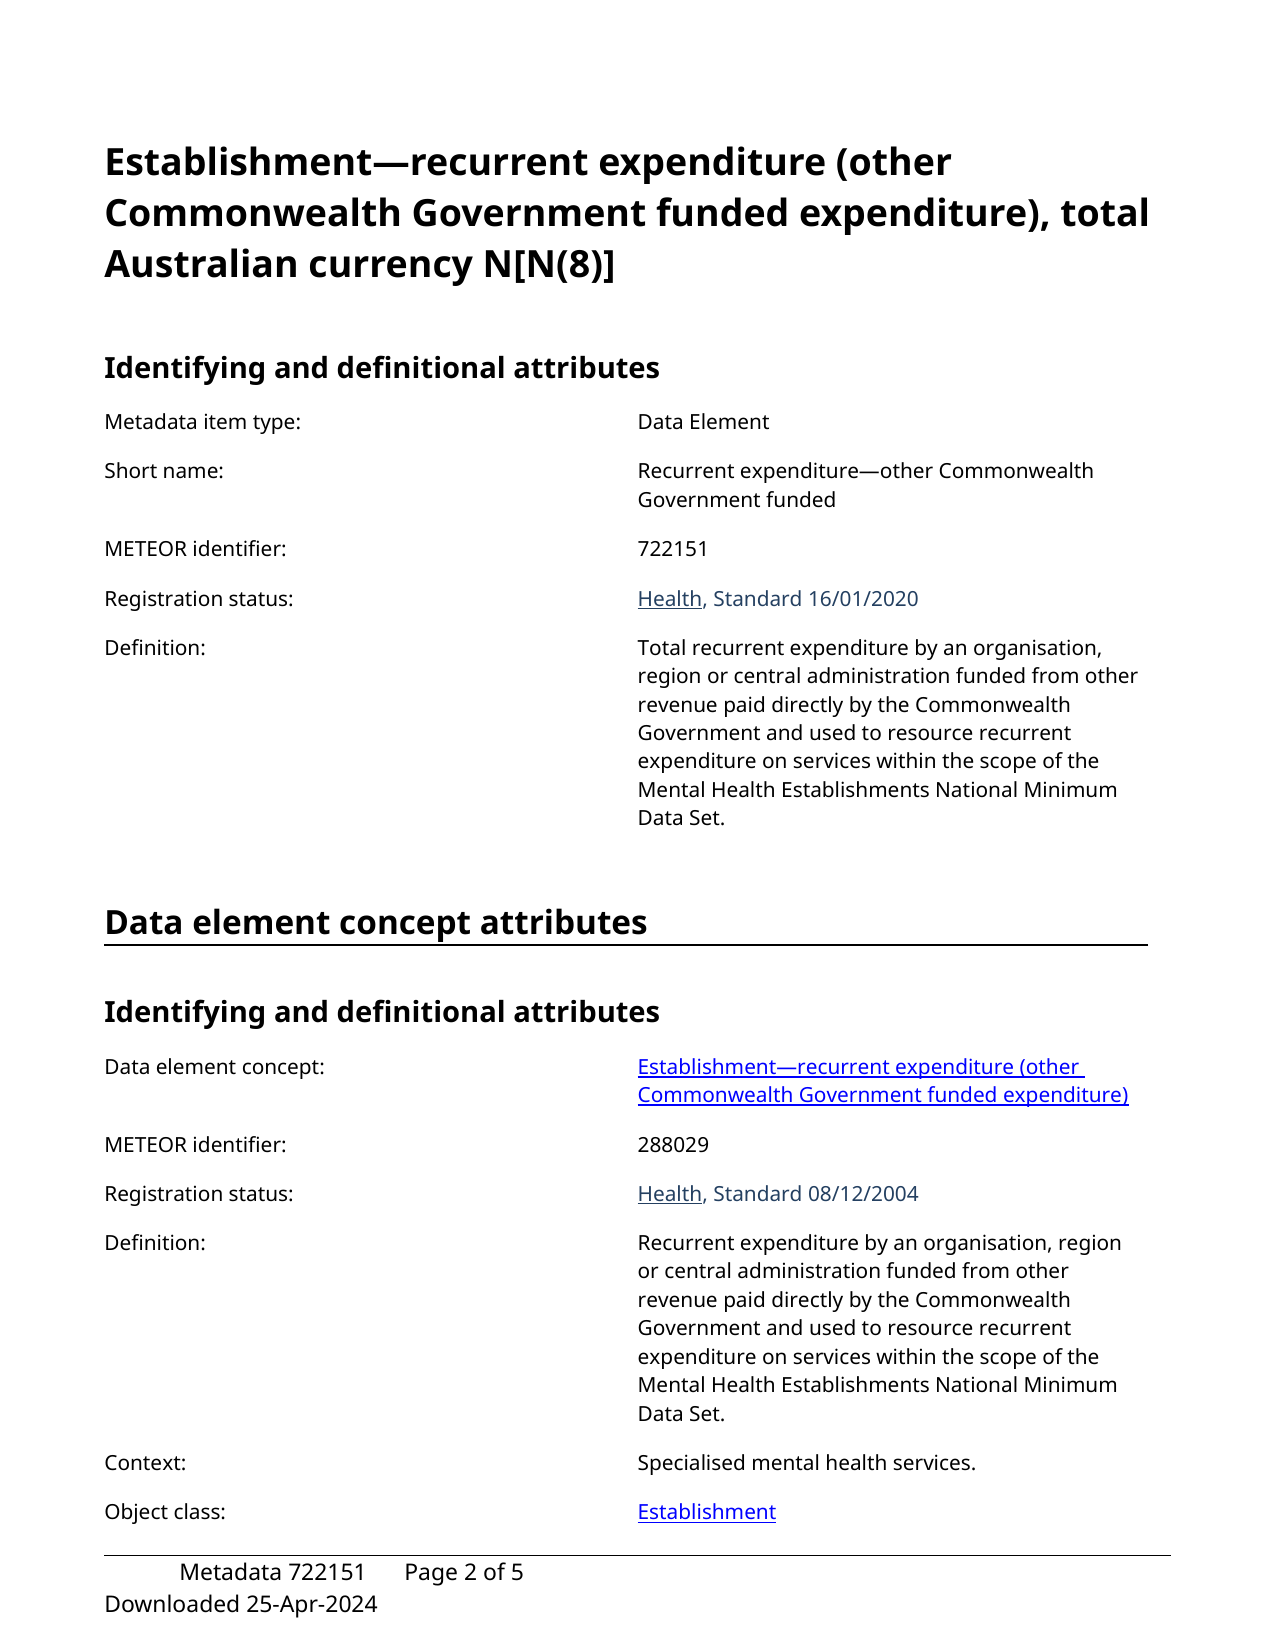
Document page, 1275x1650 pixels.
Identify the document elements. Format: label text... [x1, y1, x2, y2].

table_cell Health, Standard 08/12/2004 [626, 1169, 1159, 1218]
table_cell Context: [93, 1438, 626, 1487]
table_cell METEOR identifier: [93, 524, 626, 573]
table_cell METEOR identifier: [93, 1119, 626, 1168]
table_cell Total recurrent expenditure by an organisation, region or central administration funded from other revenue paid directly by the Commonwealth Government and used to resource recurrent expenditure on services within the scope of the Mental Health Establishments National Minimum Data Set. [626, 623, 1159, 842]
table_header Data element concept attributes [93, 874, 1159, 946]
table_header Identifying and definitional attributes [93, 301, 1159, 397]
table_cell Health, Standard 16/01/2020 [626, 573, 1159, 622]
table_cell Short name: [93, 446, 626, 524]
table_cell Identifying and definitional attributes [93, 946, 1159, 1042]
table_cell Recurrent expenditure—other Commonwealth Government funded [626, 446, 1159, 524]
subtitle Establishment—recurrent expenditure (other Commonwealth Government funded expenditure), total Australian currency N[N(8)] [104, 135, 1171, 288]
table_cell Establishment—recurrent expenditure (other Commonwealth Government funded expenditure) [626, 1042, 1159, 1119]
table_cell Data Element [626, 397, 1159, 446]
table_cell Recurrent expenditure by an organisation, region or central administration funded from other revenue paid directly by the Commonwealth Government and used to resource recurrent expenditure on services within the scope of the Mental Health Establishments National Minimum Data Set. [626, 1218, 1159, 1438]
table_cell Metadata item type: [93, 397, 626, 446]
table_cell Establishment [626, 1487, 1159, 1536]
table_cell Specialised mental health services. [626, 1438, 1159, 1487]
table_cell Registration status: [93, 1169, 626, 1218]
table_cell 722151 [626, 524, 1159, 573]
table_cell Registration status: [93, 573, 626, 622]
table_cell Definition: [93, 623, 626, 842]
table_cell Definition: [93, 1218, 626, 1438]
table_cell Object class: [93, 1487, 626, 1536]
table_cell Data element concept: [93, 1042, 626, 1119]
table_cell 288029 [626, 1119, 1159, 1168]
